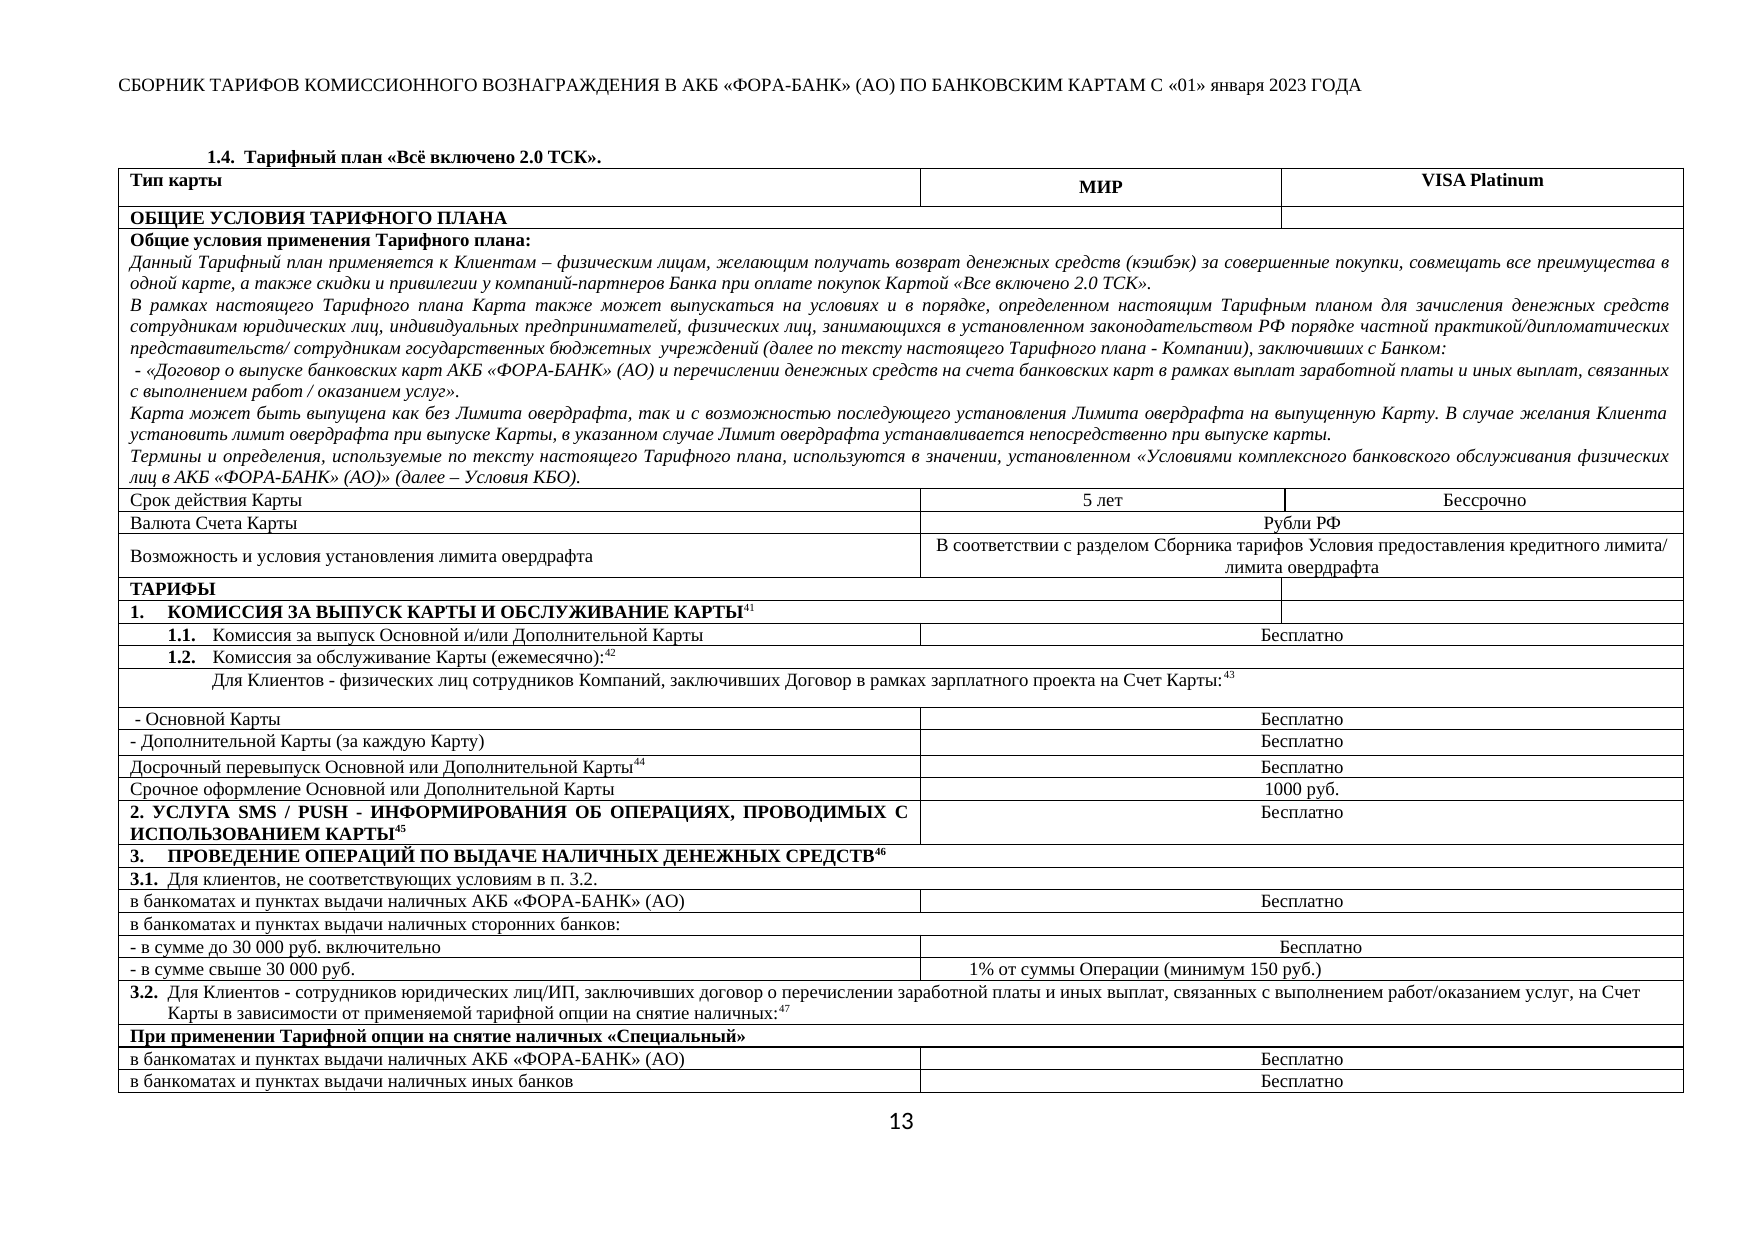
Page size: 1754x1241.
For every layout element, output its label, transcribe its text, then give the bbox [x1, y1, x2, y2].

table_cell Бесплатно [921, 1070, 1683, 1092]
table_cell 2. УСЛУГА SMS / PUSH - ИНФОРМИРОВАНИЯ ОБ ОПЕРАЦИЯХ, ПРОВОДИМЫХ С ИСПОЛЬЗОВАНИЕМ КАРТЫ [119, 801, 920, 844]
table_header МИР [921, 169, 1281, 206]
table_cell в банкоматах и пунктах выдачи наличных АКБ «ФОРА-БАНК» (АО) [119, 890, 920, 912]
table_cell Бессрочно [1286, 489, 1683, 511]
table_cell Для клиентов, не соответствующих условиям в п. 3.2. [119, 868, 1683, 889]
table_cell При применении Тарифной опции на снятие наличных «Специальный» [119, 1025, 1683, 1046]
table_cell - Основной Карты [119, 708, 920, 729]
table_cell Для Клиентов - физических лиц сотрудников Компаний, заключивших Договор в рамках зарплатного проекта на Счет Карты: [119, 669, 1683, 707]
table_cell Бесплатно [921, 801, 1683, 844]
table_cell 1% от суммы Операции (минимум 150 руб.) [921, 958, 1683, 980]
table_cell [1282, 578, 1683, 600]
table_cell Валюта Счета Карты [119, 512, 920, 533]
table_cell В соответствии с разделом Сборника тарифов Условия предоставления кредитного лимита/ лимита овердрафта [921, 534, 1683, 577]
table_cell - в сумме свыше 30 000 руб. [119, 958, 920, 980]
table_cell Бесплатно [921, 1048, 1683, 1069]
table_cell Для Клиентов - сотрудников юридических лиц/ИП, заключивших договор о перечислении заработной платы и иных выплат, связанных с выполнением работ/оказанием услуг, на Счет Карты в зависимости от применяемой тарифной опции на снятие наличных: [119, 981, 1683, 1024]
table_cell Общие условия применения Тарифного плана: Данный Тарифный план применяется к Клиентам – физическим лицам, желающим получать возврат денежных средств (кэшбэк) за совершенные покупки, совмещать все преимущества в одной карте, а также скидки и привилегии у компаний-партнеров Банка при оплате покупок Картой «Все включено 2.0 ТСК». В рамках настоящего Тарифного плана Карта также может выпускаться на условиях и в порядке, определенном настоящим Тарифным планом для зачисления денежных средств сотрудникам юридических лиц, индивидуальных предпринимателей, физических лиц, занимающихся в установленном законодательством РФ порядке частной практикой/дипломатических представительств/ сотрудникам государственных бюджетных учреждений (далее по тексту настоящего Тарифного плана - Компании), заключивших с Банком: - «Договор о выпуске банковских карт АКБ «ФОРА-БАНК» (АО) и перечислении денежных средств на счета банковских карт в рамках выплат заработной платы и иных выплат, связанных с выполнением работ / оказанием услуг». Карта может быть выпущена как без Лимита овердрафта, так и с возможностью последующего установления Лимита овердрафта на выпущенную Карту. В случае желания Клиента установить лимит овердрафта при выпуске Карты, в указанном случае Лимит овердрафта устанавливается непосредственно при выпуске карты. Термины и определения, используемые по тексту настоящего Тарифного плана, используются в значении, установленном «Условиями комплексного банковского обслуживания физических лиц в АКБ «ФОРА-БАНК» (АО)» (далее – Условия КБО). [119, 229, 1683, 488]
list Тарифный план «Всё включено 2.0 ТСК». [207, 146, 1683, 168]
table_cell [1282, 207, 1683, 228]
table_cell ТАРИФЫ [119, 578, 1281, 600]
table_cell Бесплатно [921, 708, 1683, 729]
table_cell Комиссия за обслуживание Карты (ежемесячно): [119, 646, 1683, 668]
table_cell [119, 1048, 920, 1069]
table_cell Бесплатно [921, 936, 1683, 957]
table_cell Бесплатно [921, 756, 1683, 777]
table_cell в банкоматах и пунктах выдачи наличных иных банков [119, 1070, 920, 1092]
table_cell - Дополнительной Карты (за каждую Карту) [119, 730, 920, 755]
table_header VISA Platinum [1282, 169, 1683, 206]
table_cell Срок действия Карты [119, 489, 920, 511]
table_cell Бесплатно [921, 890, 1683, 912]
table_cell в банкоматах и пунктах выдачи наличных сторонних банков: [119, 913, 1683, 934]
table_cell 5 лет [921, 489, 1284, 511]
table_cell ОБЩИЕ УСЛОВИЯ ТАРИФНОГО ПЛАНА [119, 207, 1281, 228]
table_cell Бесплатно [921, 624, 1683, 645]
table_cell ПРОВЕДЕНИЕ ОПЕРАЦИЙ ПО ВЫДАЧЕ НАЛИЧНЫХ ДЕНЕЖНЫХ СРЕДСТВ [119, 845, 1683, 867]
table_cell Комиссия за выпуск Основной и/или Дополнительной Карты [119, 624, 920, 645]
table_header Тип карты [119, 169, 920, 206]
table_cell Рубли РФ [921, 512, 1683, 533]
table_cell Возможность и условия установления лимита овердрафта [119, 534, 920, 577]
table_cell [1282, 601, 1683, 622]
table_cell КОМИССИЯ ЗА ВЫПУСК КАРТЫ И ОБСЛУЖИВАНИЕ КАРТЫ [119, 601, 1281, 622]
table_cell Бесплатно [921, 730, 1683, 755]
table_cell Досрочный перевыпуск Основной или Дополнительной Карты [119, 756, 920, 777]
table_cell Срочное оформление Основной или Дополнительной Карты [119, 778, 920, 800]
table_cell 1000 руб. [921, 778, 1683, 800]
table_cell - в сумме до 30 000 руб. включительно [119, 936, 920, 957]
